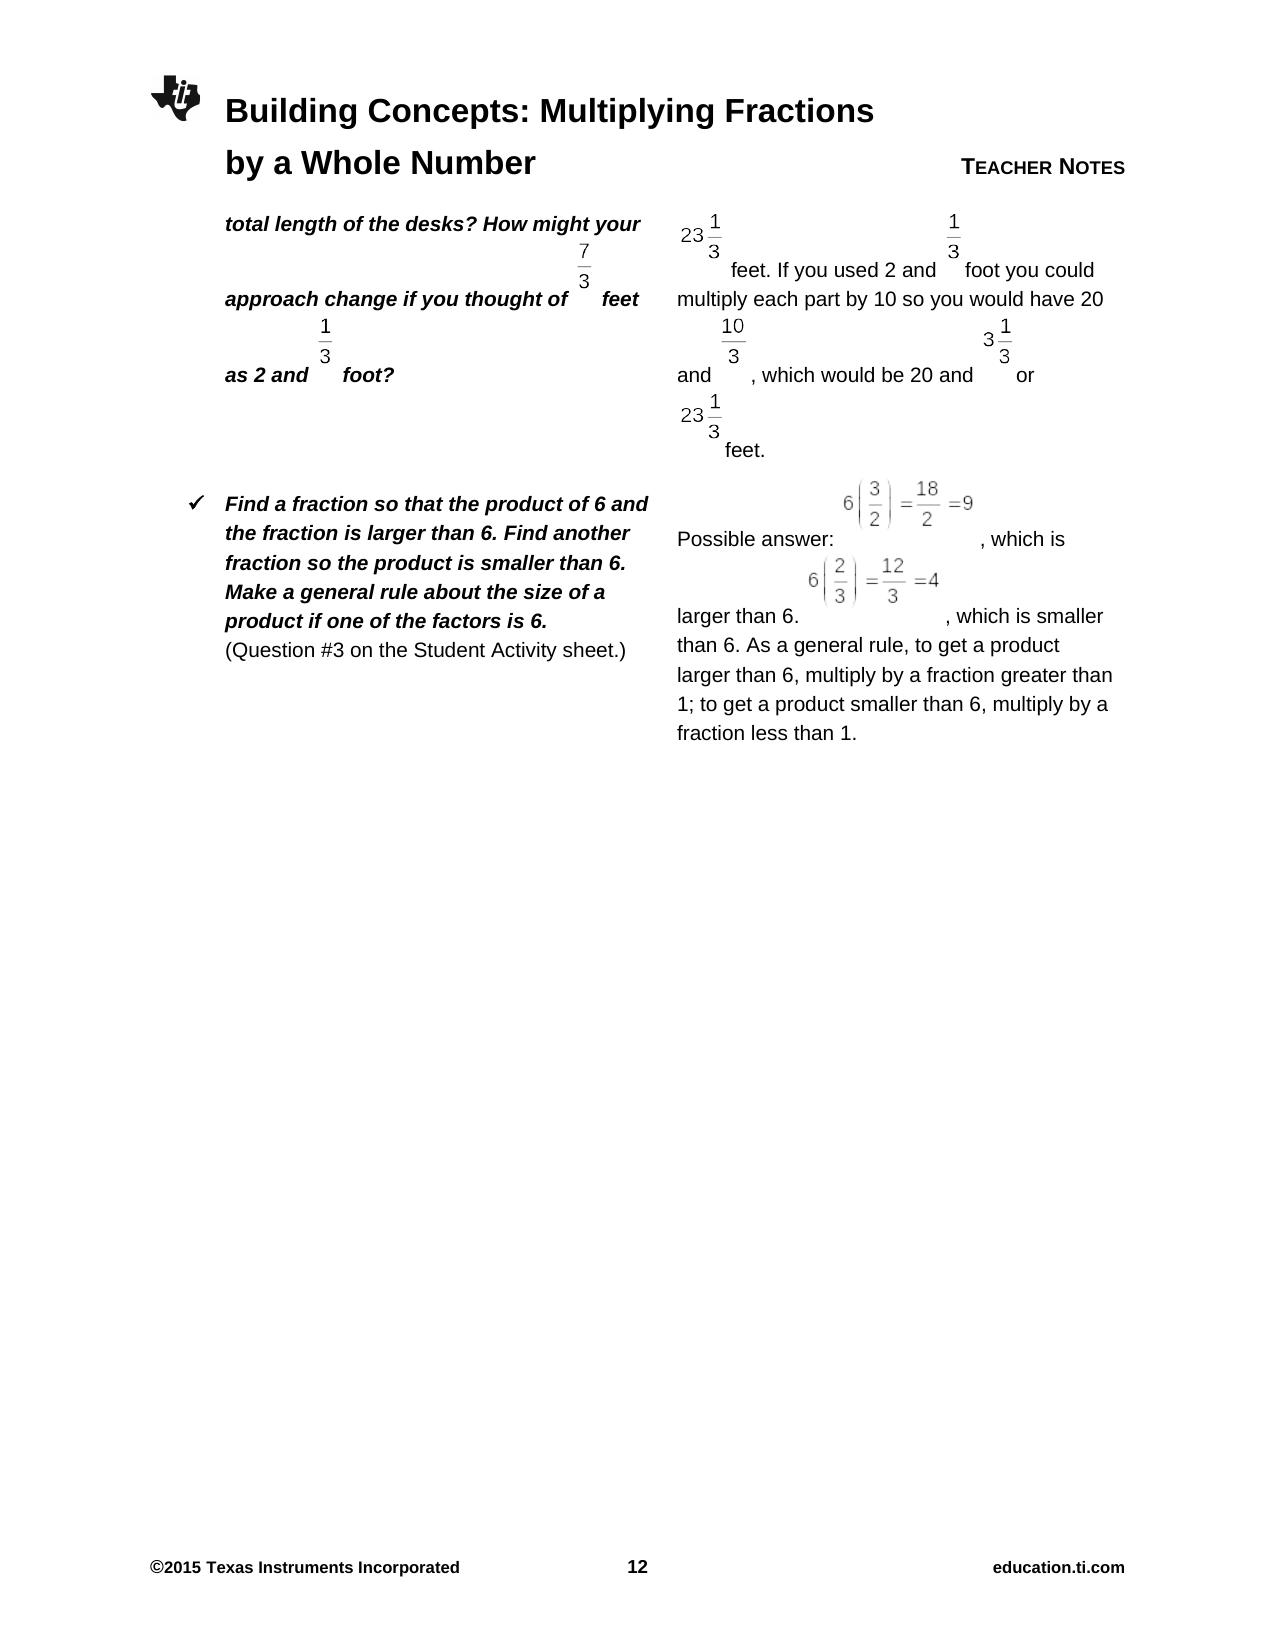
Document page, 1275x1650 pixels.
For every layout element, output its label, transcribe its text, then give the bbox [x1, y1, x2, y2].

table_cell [666, 206, 1125, 474]
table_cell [139, 206, 666, 474]
table_cell Possible answer: , which is larger than 6. , which is smaller than 6. As a general rule, to get a product larger than 6, multiply by a fraction greater than 1; to get a product smaller than 6, multiply by a fraction less than 1. [666, 474, 1125, 757]
table_cell Find a fraction so that the product of 6 and the fraction is larger than 6. Find another fraction so the product is smaller than 6. Make a general rule about the size of a product if one of the factors is 6. (Question #3 on the Student Activity sheet.) [139, 474, 666, 757]
picture [150, 75, 201, 122]
